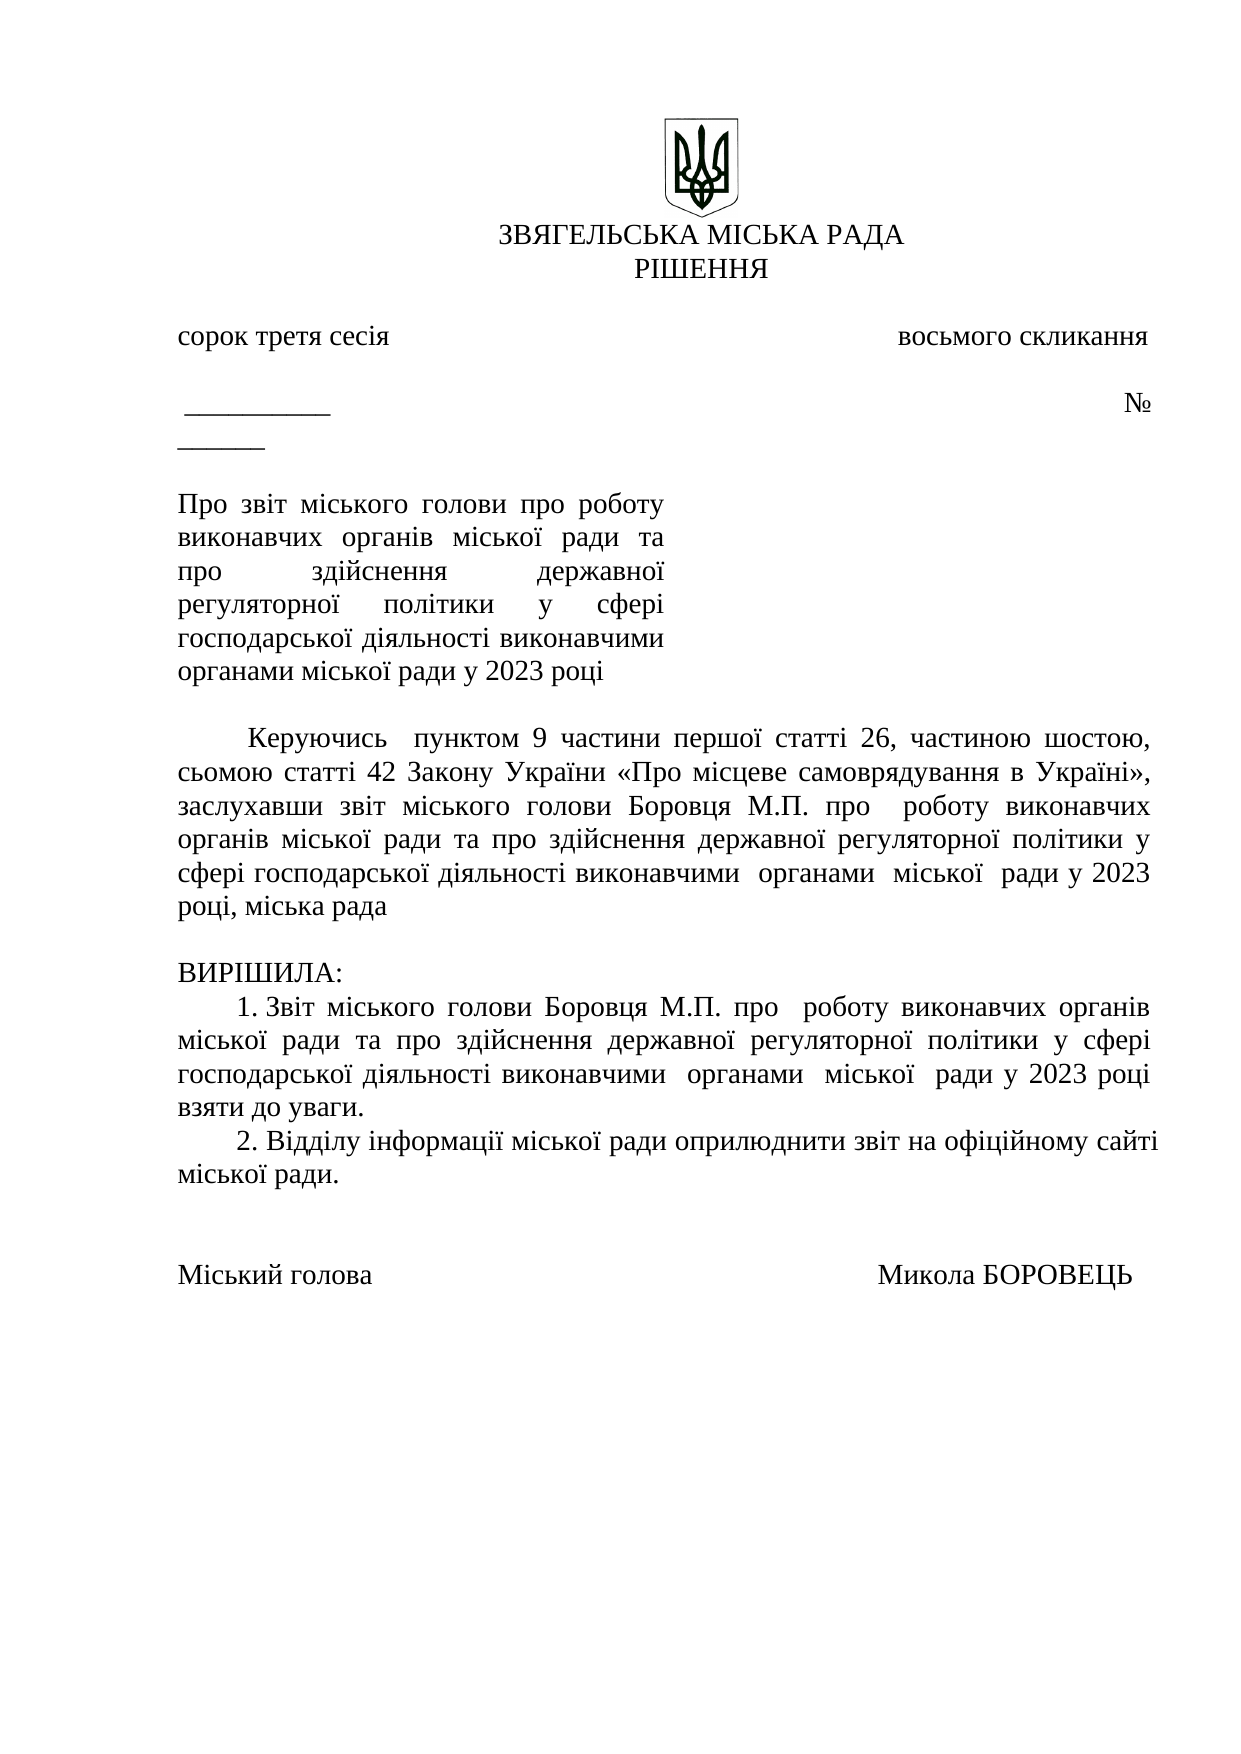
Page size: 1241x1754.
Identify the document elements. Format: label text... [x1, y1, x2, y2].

text __________ № ______ [177, 385, 1152, 452]
picture [664, 118, 739, 218]
text ВИРІШИЛА: [177, 955, 1152, 989]
text 1. Звіт міського голови Боровця М.П. про роботу виконавчих органів міської ради та про здійснення державної регуляторної політики у сфері господарської діяльності виконавчими органами міської ради у 2023 році взяти до уваги. [177, 989, 1152, 1123]
text РІШЕННЯ [177, 251, 1152, 284]
text Міський голова Микола БОРОВЕЦЬ [177, 1257, 1160, 1291]
text 2. Відділу інформації міської ради оприлюднити звіт на офіційному сайті міської ради. [177, 1123, 1160, 1190]
text сорок третя сесія восьмого скликання [177, 318, 1152, 352]
text ЗВЯГЕЛЬСЬКА МІСЬКА РАДА [177, 217, 1152, 251]
text Про звіт міського голови про роботу виконавчих органів міської ради та про здійснення державної регуляторної політики у сфері господарської діяльності виконавчими органами міської ради у 2023 році [177, 486, 664, 687]
text Керуючись пунктом 9 частини першої статті 26, частиною шостою, сьомою статті 42 Закону України «Про місцеве самоврядування в Україні», заслухавши звіт міського голови Боровця М.П. про роботу виконавчих органів міської ради та про здійснення державної регуляторної політики у сфері господарської діяльності виконавчими органами міської ради у 2023 році, міська рада [177, 721, 1152, 922]
